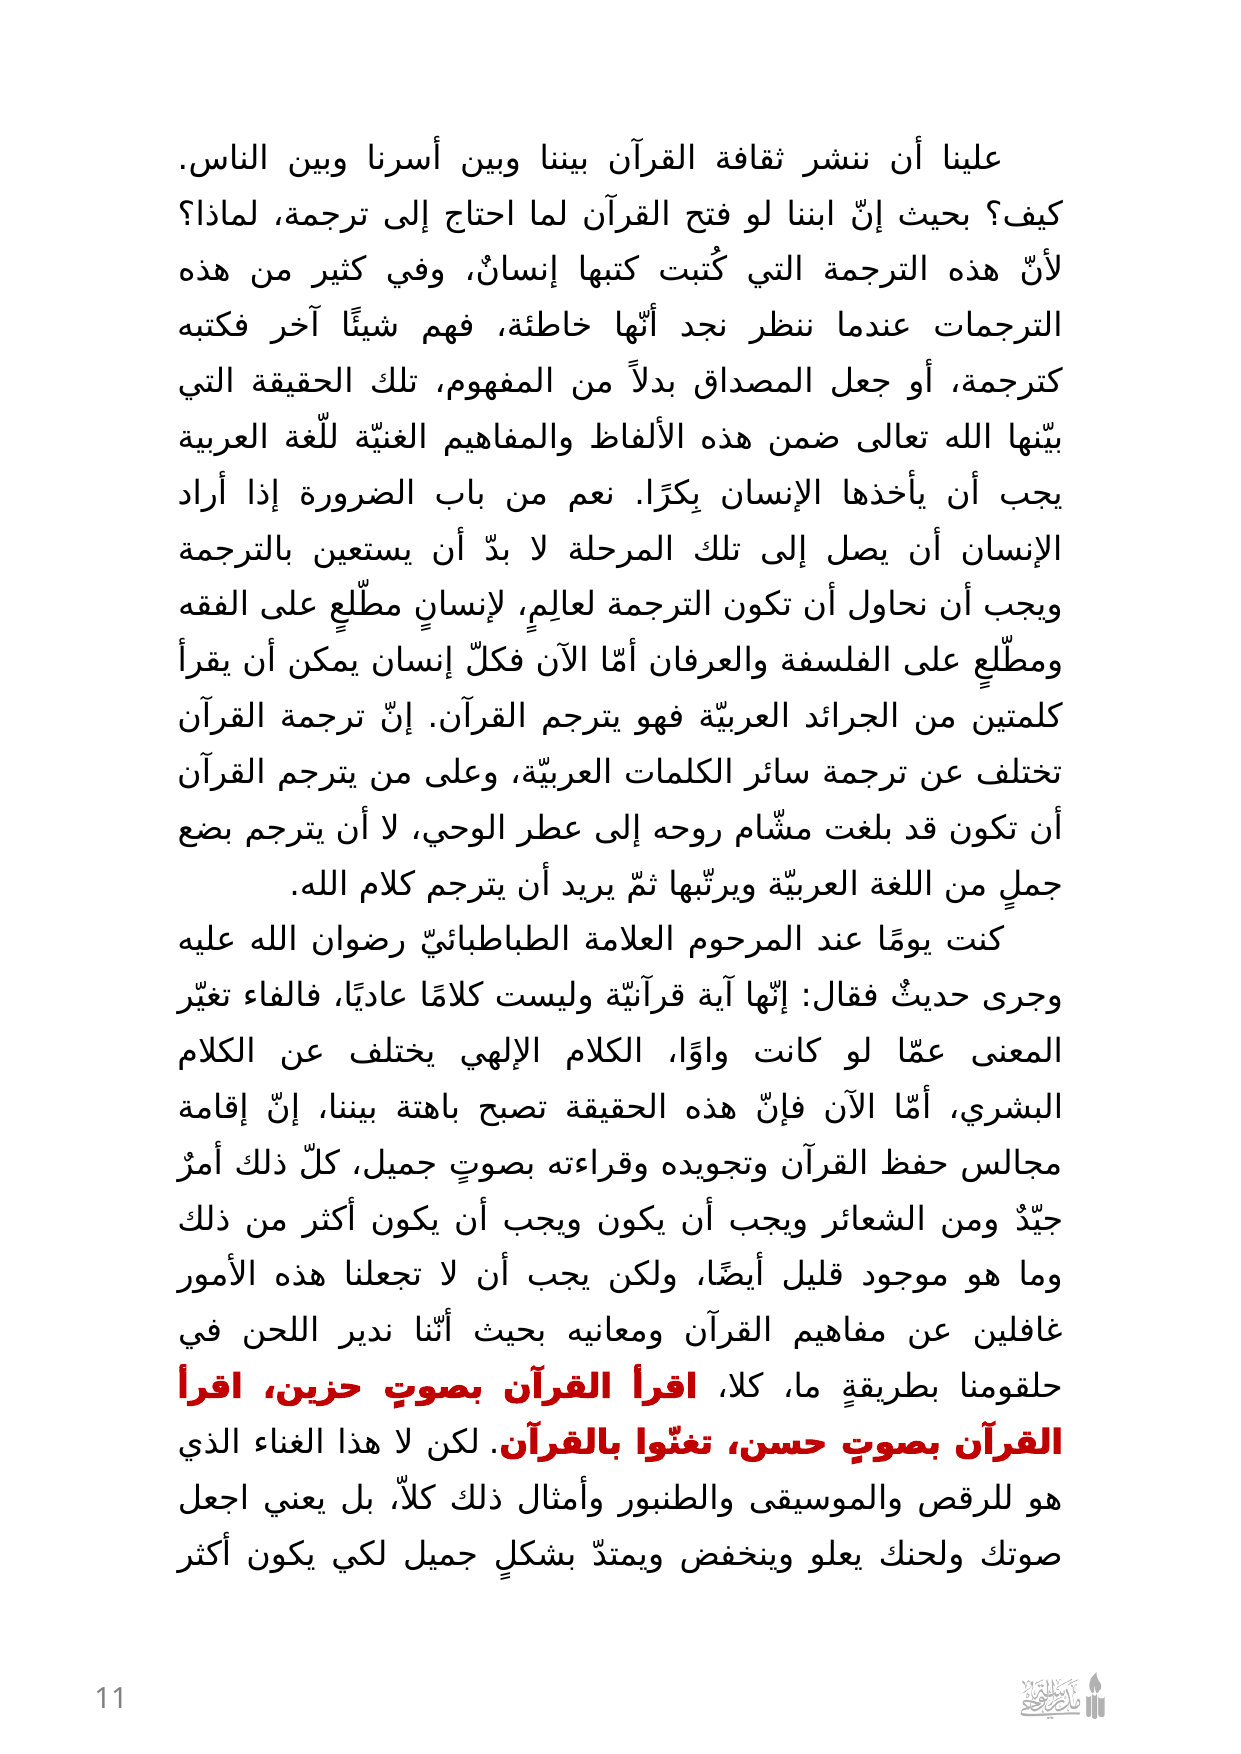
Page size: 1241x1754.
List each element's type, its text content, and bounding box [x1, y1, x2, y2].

text علينا أن ننشر ثقافة القرآن بيننا وبين أسرنا وبين الناس. كيف؟ بحيث إنّ ابننا لو فتح القرآن لما احتاج إلى ترجمة، لماذا؟ لأنّ هذه الترجمة التي كُتبت كتبها إنسانٌ، وفي كثير من هذه الترجمات عندما ننظر نجد أنّها خاطئة، فهم شيئًا آخر فكتبه كترجمة، أو جعل المصداق بدلاً من المفهوم، تلك الحقيقة التي بيّنها الله تعالى ضمن هذه الألفاظ والمفاهيم الغنيّة للّغة العربية يجب أن يأخذها الإنسان بِكرًا. نعم من باب الضرورة إذا أراد الإنسان أن يصل إلى تلك المرحلة لا بدّ أن يستعين بالترجمة ويجب أن نحاول أن تكون الترجمة لعالِمٍ، لإنسانٍ مطّلعٍ على الفقه ومطّلعٍ على الفلسفة والعرفان أمّا الآن فكلّ إنسان يمكن أن يقرأ كلمتين من الجرائد العربيّة فهو يترجم القرآن. إنّ ترجمة القرآن تختلف عن ترجمة سائر الكلمات العربيّة، وعلى من يترجم القرآن أن تكون قد بلغت مشّام روحه إلى عطر الوحي، لا أن يترجم بضع جملٍ من اللغة العربيّة ويرتّبها ثمّ يريد أن يترجم كلام الله. [177, 136, 1063, 917]
picture [1020, 1672, 1105, 1719]
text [177, 917, 1063, 1587]
